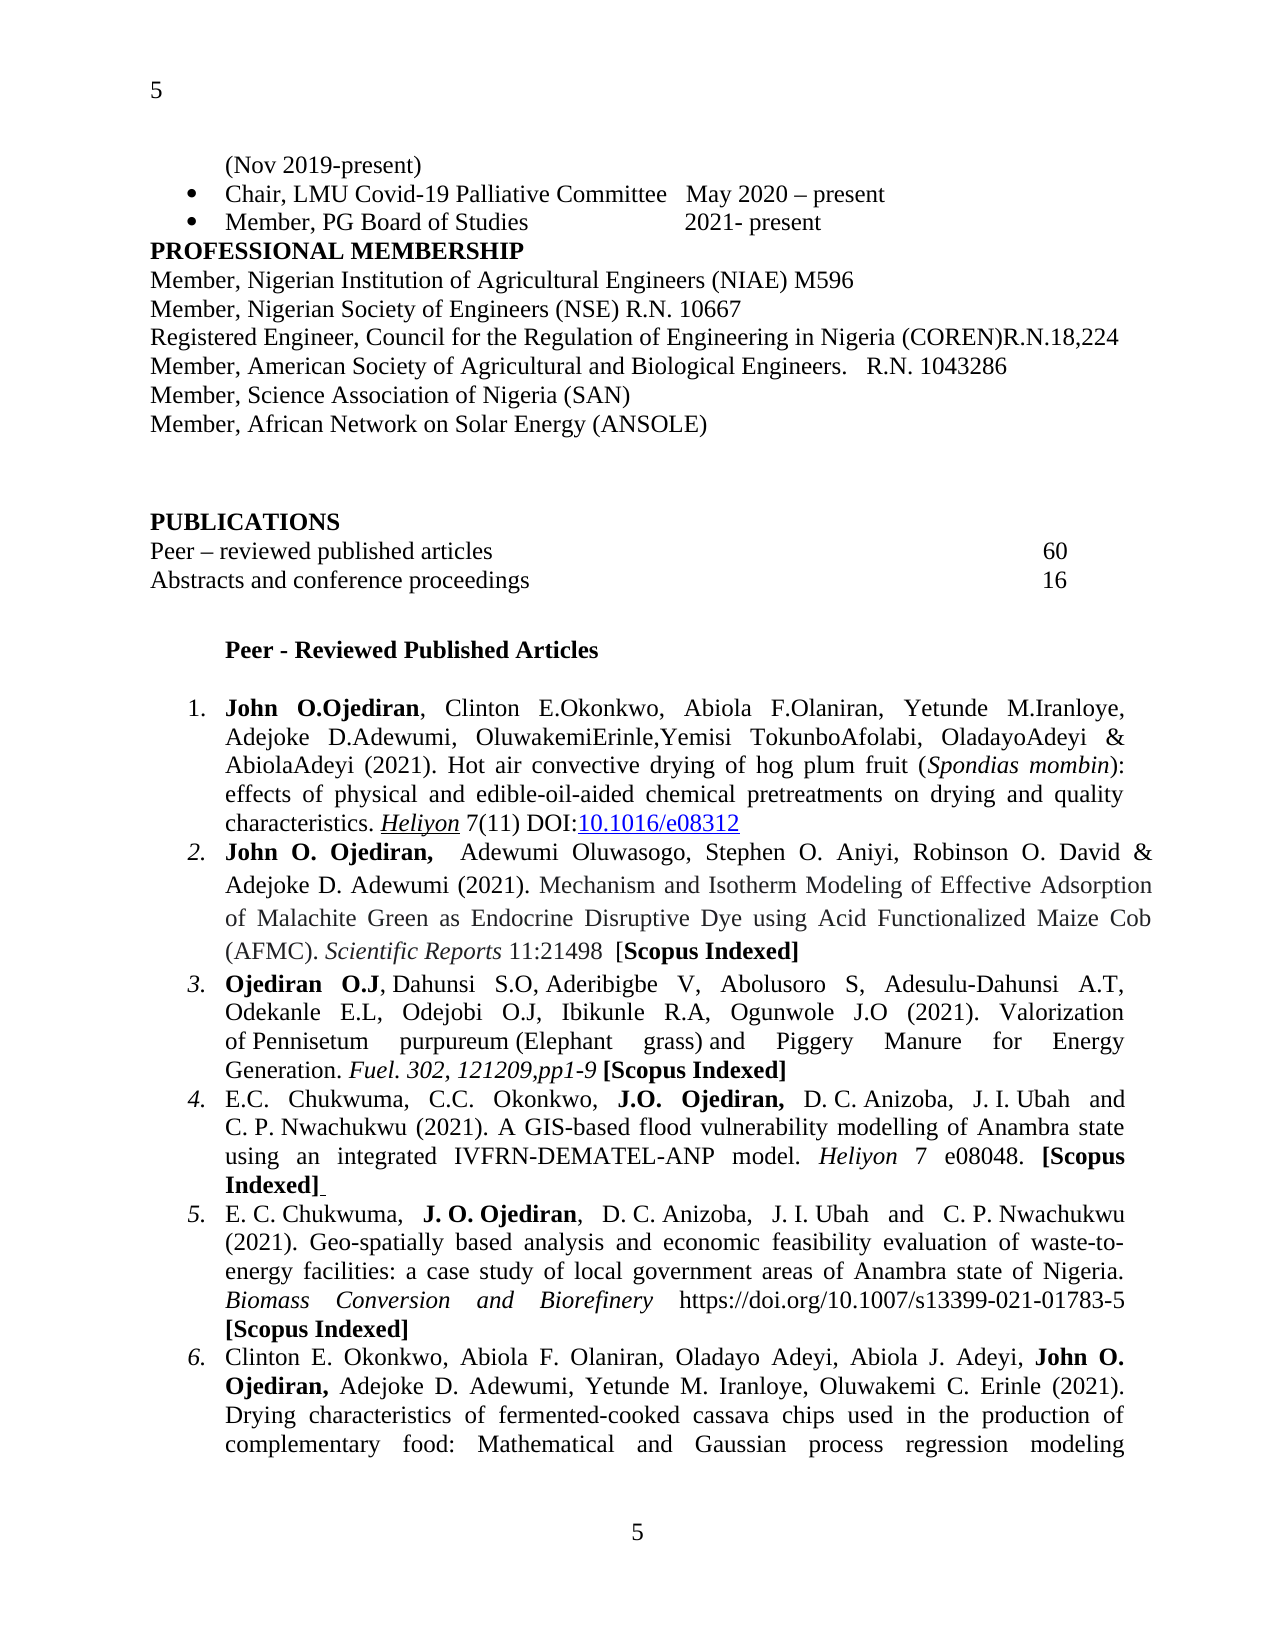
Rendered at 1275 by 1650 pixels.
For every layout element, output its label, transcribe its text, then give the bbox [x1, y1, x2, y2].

text Abstracts and conference proceedings 16 [150, 565, 1125, 594]
list Peer - Reviewed Published Articles [225, 635, 1125, 664]
list E.C. Chukwuma, C.C. Okonkwo, J.O. Ojediran, D. C. Anizoba, J. I. Ubah and C. P. Nwachukwu (2021). A GIS-based flood vulnerability modelling of Anambra state using an integrated IVFRN-DEMATEL-ANP model. Heliyon 7 e08048. [Scopus Indexed] [187, 1084, 1125, 1199]
text Member, African Network on Solar Energy (ANSOLE) [150, 409, 1125, 437]
list John O. Ojediran, Adewumi Oluwasogo, Stephen O. Aniyi, Robinson O. David & Adejoke D. Adewumi (2021). Mechanism and Isotherm Modeling of Effective Adsorption of Malachite Green as Endocrine Disruptive Dye using Acid Functionalized Maize Cob (AFMC). Scientific Reports 11:21498 [Scopus Indexed] [187, 837, 1153, 964]
text PROFESSIONAL MEMBERSHIP [150, 236, 1125, 265]
list John O.Ojediran, Clinton E.Okonkwo, Abiola F.Olaniran, Yetunde M.Iranloye, Adejoke D.Adewumi, OluwakemiErinle,Yemisi TokunboAfolabi, OladayoAdeyi & AbiolaAdeyi (2021). Hot air convective drying of hog plum fruit (Spondias mombin): effects of physical and edible-oil-aided chemical pretreatments on drying and quality characteristics. Heliyon 7(11) DOI:10.1016/e08312 [187, 693, 1125, 837]
text Member, Nigerian Society of Engineers (NSE) R.N. 10667 [150, 294, 1125, 322]
list E. C. Chukwuma, J. O. Ojediran, D. C. Anizoba, J. I. Ubah and C. P. Nwachukwu (2021). Geo-spatially based analysis and economic feasibility evaluation of waste-to-energy facilities: a case study of local government areas of Anambra state of Nigeria. Biomass Conversion and Biorefinery https://doi.org/10.1007/s13399-021-01783-5 [Scopus Indexed] [187, 1199, 1125, 1342]
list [187, 1342, 1125, 1457]
text Member, Nigerian Institution of Agricultural Engineers (NIAE) M596 [150, 265, 1125, 294]
list Chair, LMU Covid-19 Palliative Committee May 2020 – present [187, 179, 1125, 207]
text Registered Engineer, Council for the Regulation of Engineering in Nigeria (COREN)R.N.18,224 Member, American Society of Agricultural and Biological Engineers. R.N. 1043286 [150, 322, 1125, 380]
text PUBLICATIONS [150, 507, 1125, 536]
list Ojediran O.J, Dahunsi S.O, Aderibigbe V, Abolusoro S, Adesulu-Dahunsi A.T, Odekanle E.L, Odejobi O.J, Ibikunle R.A, Ogunwole J.O (2021). Valorization of Pennisetum purpureum (Elephant grass) and Piggery Manure for Energy Generation. Fuel. 302, 121209,pp1-9 [Scopus Indexed] [187, 969, 1125, 1084]
list Member, PG Board of Studies 2021- present [187, 207, 1125, 236]
text Peer – reviewed published articles 60 [150, 536, 1125, 565]
text Member, Science Association of Nigeria (SAN) [150, 380, 1125, 409]
text (Nov 2019-present) [225, 150, 1125, 179]
